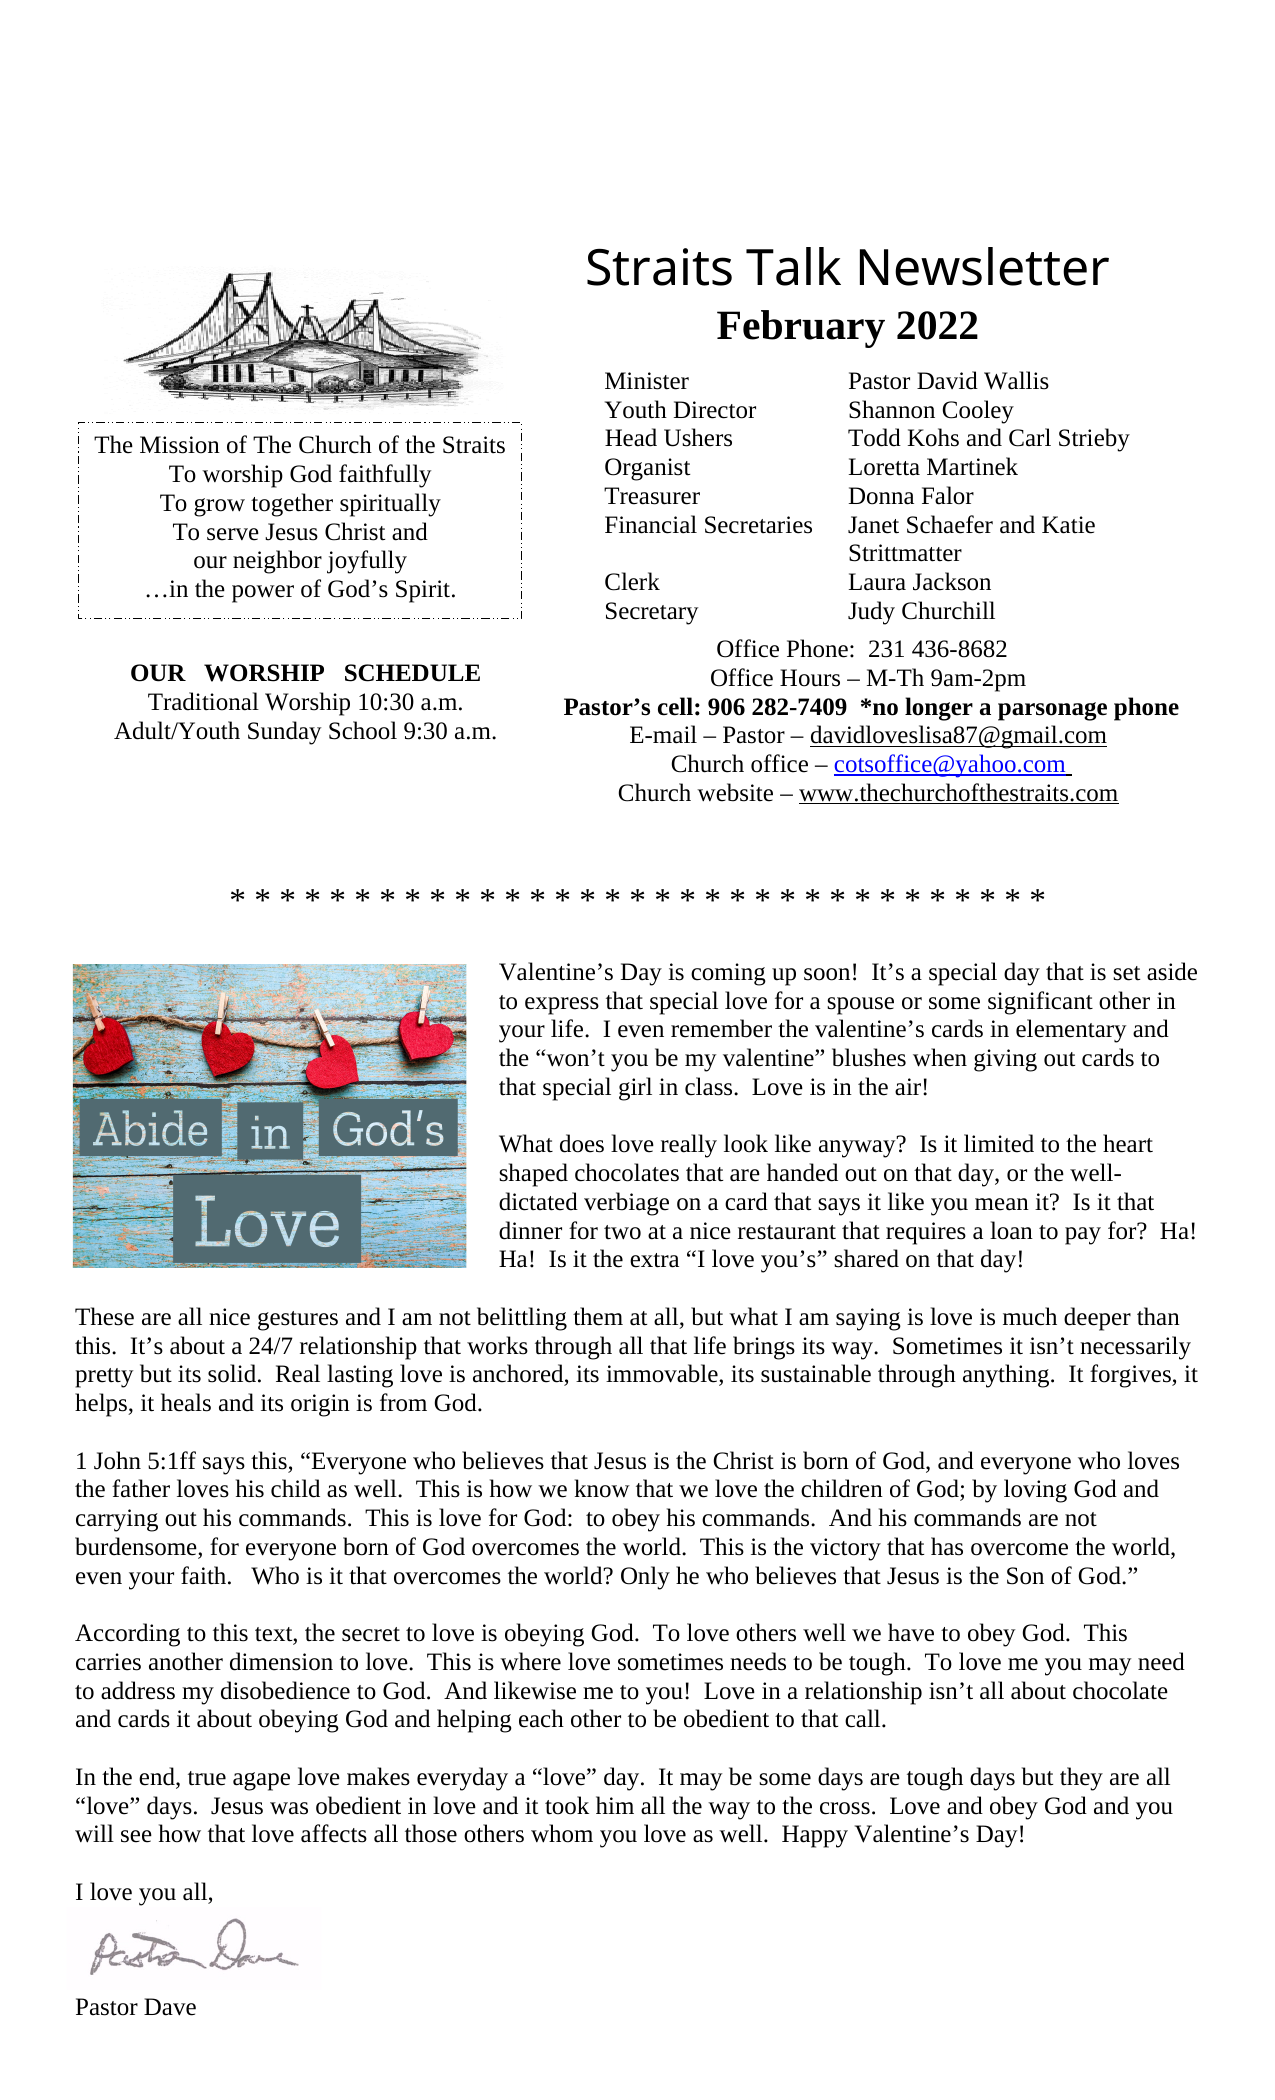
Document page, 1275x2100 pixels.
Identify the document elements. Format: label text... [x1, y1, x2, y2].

text I love you all, [75, 1877, 1200, 1906]
picture [101, 255, 508, 415]
picture [72, 964, 467, 1268]
text 1 John 5:1ff says this, “Everyone who believes that Jesus is the Christ is born of God, and everyone who loves the father loves his child as well. This is how we know that we love the children of God; by loving God and carrying out his commands. This is love for God: to obey his commands. And his commands are not burdensome, for everyone born of God overcomes the world. This is the victory that has overcome the world, even your faith. Who is it that overcomes the world? Only he who believes that Jesus is the Son of God.” [75, 1446, 1200, 1589]
picture [66, 1907, 322, 1990]
text According to this text, the secret to love is obeying God. To love others well we have to obey God. This carries another dimension to love. This is where love sometimes needs to be tough. To love me you may need to address my disobedience to God. And likewise me to you! Love in a relationship isn’t all about chocolate and cards it about obeying God and helping each other to be obedient to that call. [75, 1618, 1200, 1733]
text Valentine’s Day is coming up soon! It’s a special day that is set aside to express that special love for a spouse or some significant other in your life. I even remember the valentine’s cards in elementary and the “won’t you be my valentine” blushes when giving out cards to that special girl in class. Love is in the air! [483, 957, 1200, 1101]
text In the end, true agape love makes everyday a “love” day. It may be some days are tough days but they are all “love” days. Jesus was obedient in love and it took him all the way to the cross. Love and obey God and you will see how that love affects all those others whom you love as well. Happy Valentine’s Day! [75, 1762, 1200, 1848]
text What does love really look like anyway? Is it limited to the heart shaped chocolates that are handed out on that day, or the well-dictated verbiage on a card that says it like you mean it? Is it that dinner for two at a nice restaurant that requires a loan to pay for? Ha! Ha! Is it the extra “I love you’s” shared on that day! [483, 1129, 1200, 1273]
text These are all nice gestures and I am not belittling them at all, but what I am saying is love is much deeper than this. It’s about a 24/7 relationship that works through all that life brings its way. Sometimes it isn’t necessarily pretty but its solid. Real lasting love is anchored, its immovable, its sustainable through anything. It forgives, it helps, it heals and its origin is from God. [75, 1302, 1200, 1417]
text * * * * * * * * * * * * * * * * * * * * * * * * * * * * * * * * * [75, 880, 1200, 919]
text Pastor Dave [75, 1992, 1200, 2021]
